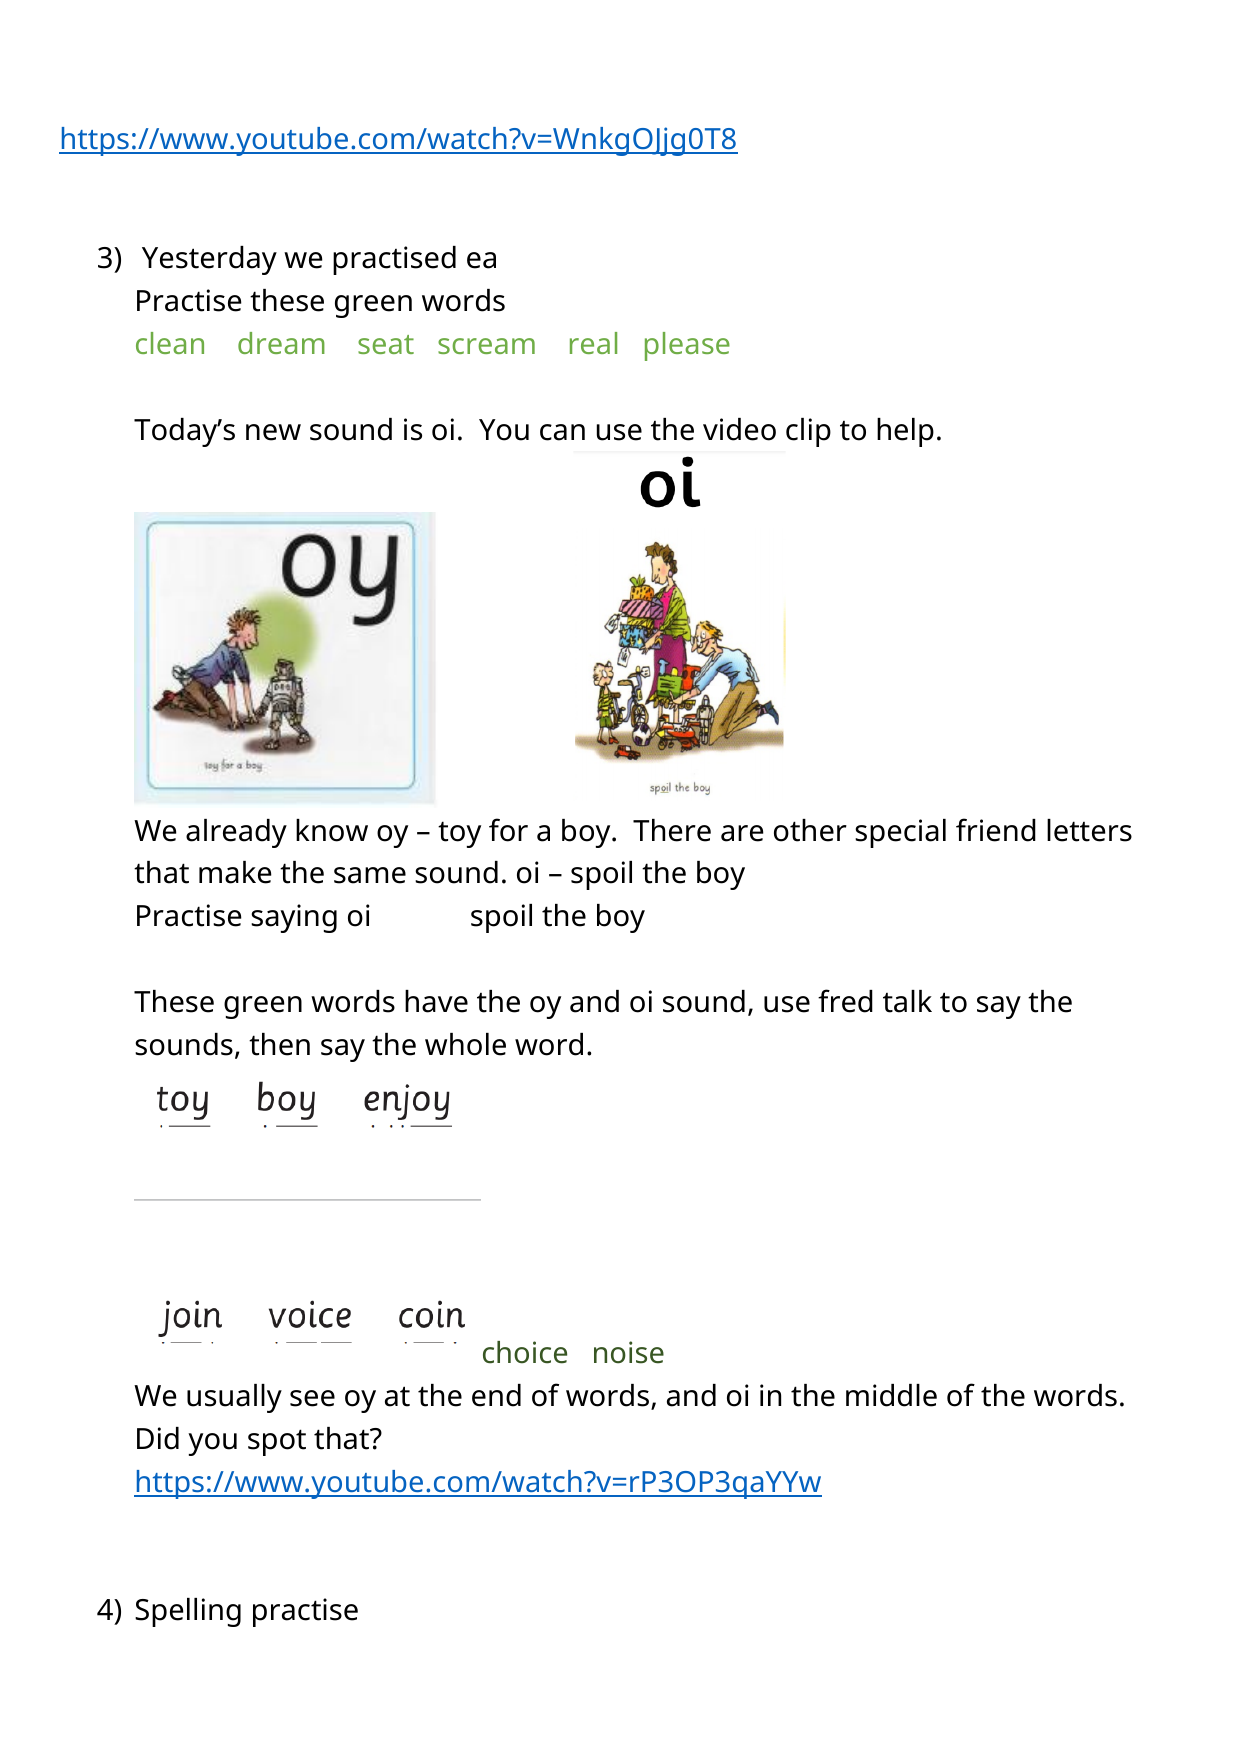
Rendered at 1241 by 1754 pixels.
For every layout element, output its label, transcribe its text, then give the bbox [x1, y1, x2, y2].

picture [134, 512, 439, 808]
list https://www.youtube.com/watch?v=rP3OP3qaYYw [134, 1461, 1181, 1501]
list We already know oy – toy for a boy. There are other special friend letters that make the same sound. oi – spoil the boy [134, 810, 1181, 892]
list Practise saying oi spoil the boy [134, 896, 1181, 935]
list clean dream seat scream real please [134, 323, 1181, 363]
list Yesterday we practised ea [97, 237, 1181, 277]
list Practise these green words [134, 280, 1181, 320]
text https://www.youtube.com/watch?v=WnkgOJjg0T8 [59, 118, 1181, 158]
list Spelling practise [97, 1589, 1181, 1629]
picture [573, 451, 786, 808]
list These green words have the oy and oi sound, use fred talk to say the sounds, then say the whole word. [134, 981, 1181, 1064]
picture [134, 1066, 481, 1364]
list We usually see oy at the end of words, and oi in the middle of the words. Did you spot that? [134, 1375, 1181, 1458]
list Today’s new sound is oi. You can use the video clip to help. [134, 409, 1181, 448]
